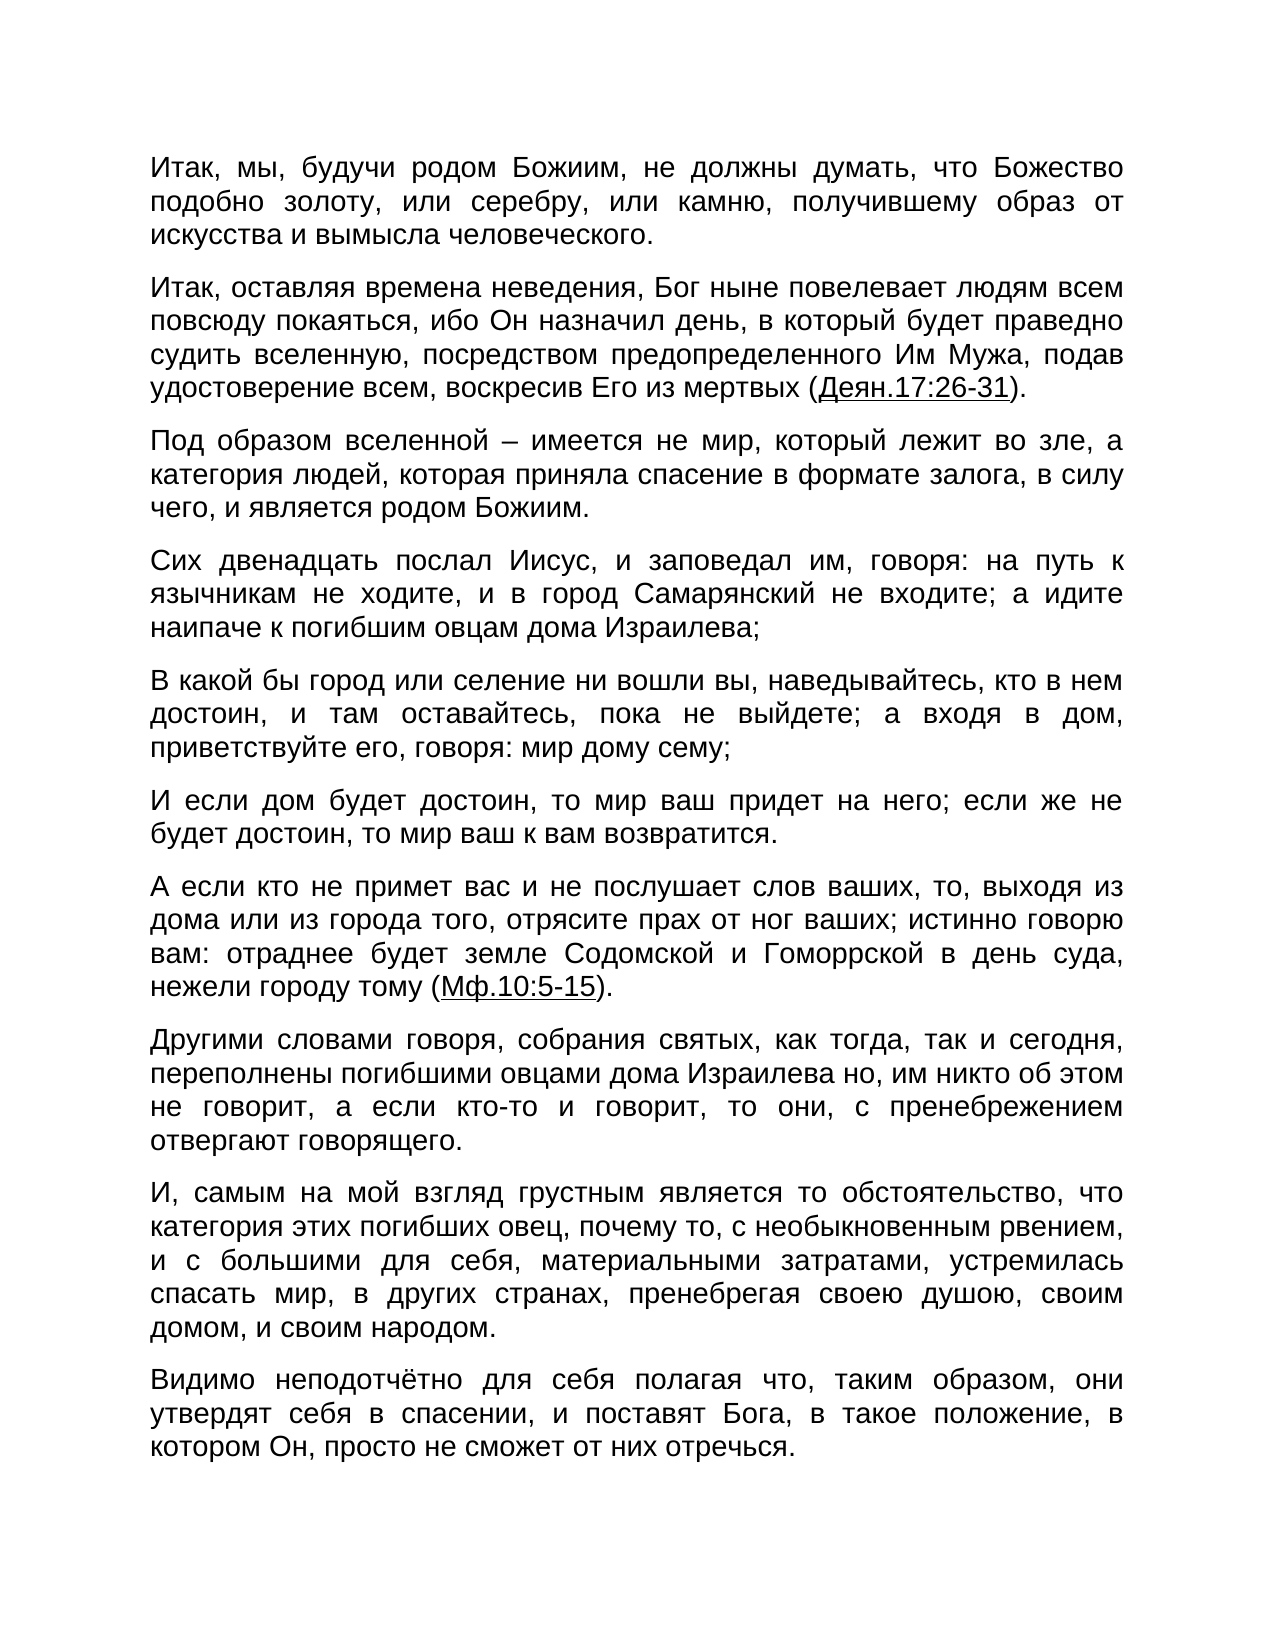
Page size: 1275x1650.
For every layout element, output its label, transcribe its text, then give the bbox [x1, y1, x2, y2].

text Под образом вселенной – имеется не мир, который лежит во зле, а категория людей, которая приняла спасение в формате залога, в силу чего, и является родом Божиим. [150, 423, 1125, 524]
text И, самым на мой взгляд грустным является то обстоятельство, что категория этих погибших овец, почему то, с необыкновенным рвением, и с большими для себя, материальными затратами, устремилась спасать мир, в других странах, пренебрегая своею душою, своим домом, и своим народом. [150, 1175, 1125, 1343]
text И если дом будет достоин, то мир ваш придет на него; если же не будет достоин, то мир ваш к вам возвратится. [150, 782, 1125, 849]
text Итак, мы, будучи родом Божиим, не должны думать, что Божество подобно золоту, или серебру, или камню, получившему образ от искусства и вымысла человеческого. [150, 150, 1125, 251]
text Сих двенадцать послал Иисус, и заповедал им, говоря: на путь к язычникам не ходите, и в город Самарянский не входите; а идите наипаче к погибшим овцам дома Израилева; [150, 543, 1125, 643]
text В какой бы город или селение ни вошли вы, наведывайтесь, кто в нем достоин, и там оставайтесь, пока не выйдете; а входя в дом, приветствуйте его, говоря: мир дому сему; [150, 663, 1125, 763]
text А если кто не примет вас и не послушает слов ваших, то, выходя из дома или из города того, отрясите прах от ног ваших; истинно говорю вам: отраднее будет земле Содомской и Гоморрской в день суда, нежели городу тому (Мф.10:5-15). [150, 869, 1125, 1003]
text Другими словами говоря, собрания святых, как тогда, так и сегодня, переполнены погибшими овцами дома Израилева но, им никто об этом не говорит, а если кто-то и говорит, то они, с пренебрежением отвергают говорящего. [150, 1022, 1125, 1156]
text Видимо неподотчётно для себя полагая что, таким образом, они утвердят себя в спасении, и поставят Бога, в такое положение, в котором Он, просто не сможет от них отречься. [150, 1362, 1125, 1463]
text Итак, оставляя времена неведения, Бог ныне повелевает людям всем повсюду покаяться, ибо Он назначил день, в который будет праведно судить вселенную, посредством предопределенного Им Мужа, подав удостоверение всем, воскресив Его из мертвых (Деян.17:26-31). [150, 270, 1125, 404]
